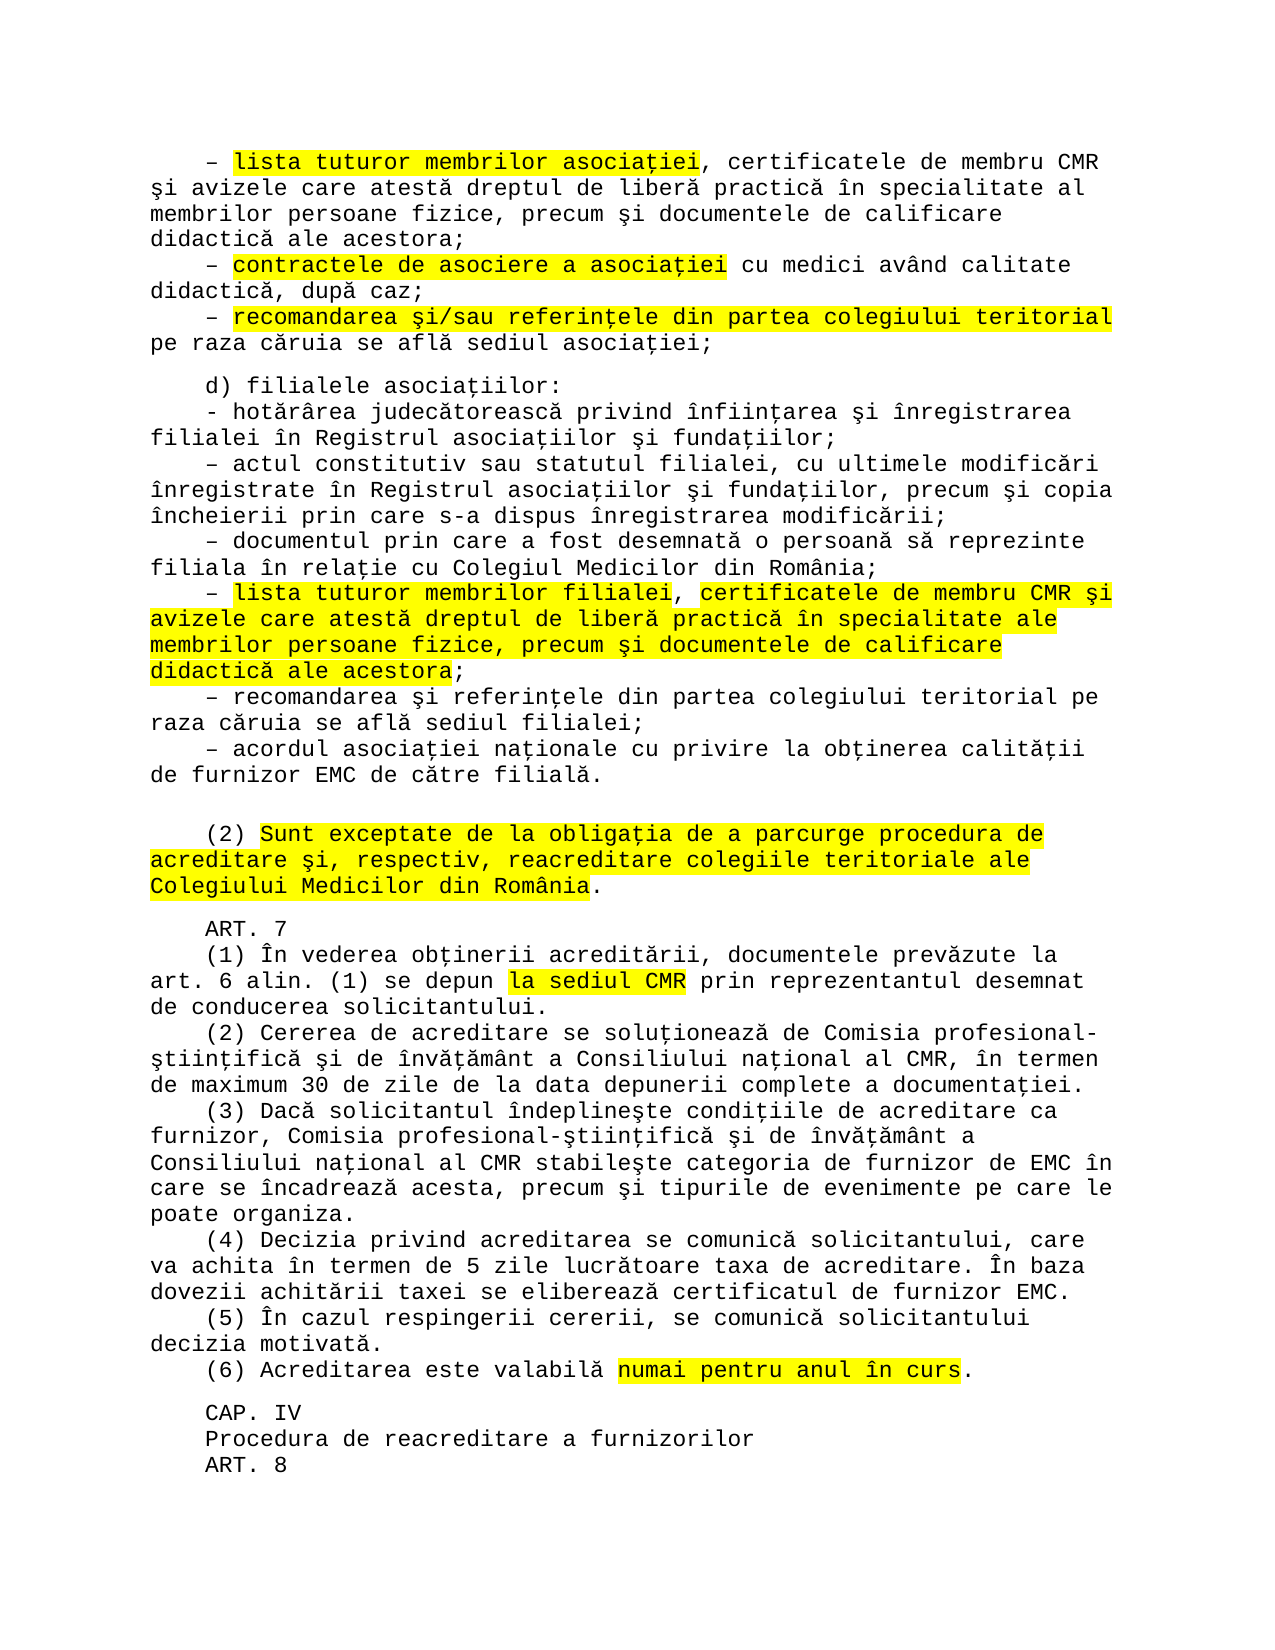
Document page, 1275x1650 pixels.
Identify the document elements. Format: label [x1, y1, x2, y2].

text [150, 150, 1125, 1479]
